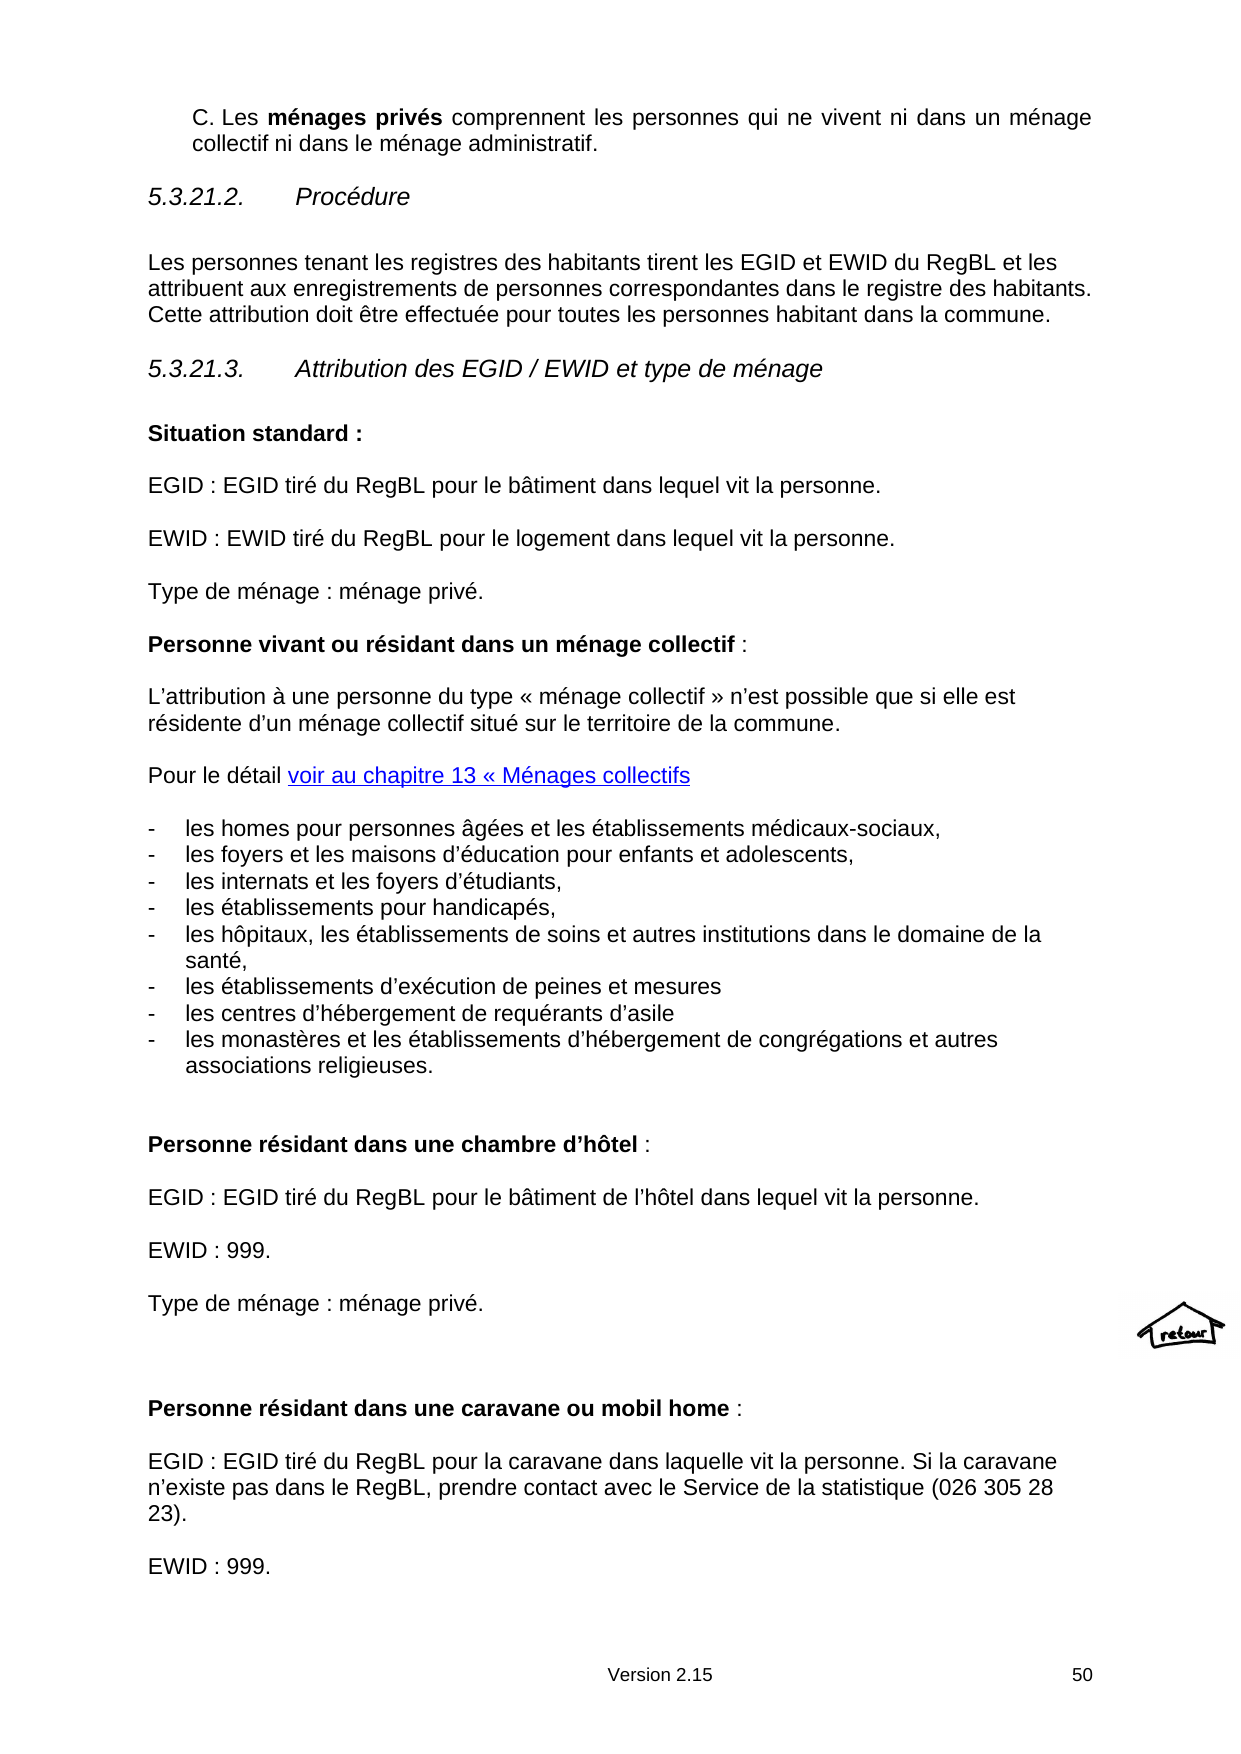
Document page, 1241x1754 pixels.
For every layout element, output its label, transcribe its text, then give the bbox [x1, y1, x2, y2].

text Personne résidant dans une caravane ou mobil home : [148, 1395, 1093, 1421]
list les centres d’hébergement de requérants d’asile [148, 999, 1093, 1026]
text Situation standard : [148, 420, 1093, 446]
list Les ménages privés comprennent les personnes qui ne vivent ni dans un ménage collectif ni dans le ménage administratif. [192, 103, 1093, 156]
text Personne résidant dans une chambre d’hôtel : [148, 1131, 1093, 1158]
text EWID : 999. [148, 1237, 1093, 1263]
text Pour le détail voir au chapitre 13 « Ménages collectifs [148, 762, 1093, 789]
text EWID : 999. [148, 1553, 1093, 1579]
list les monastères et les établissements d’hébergement de congrégations et autres associations religieuses. [148, 1026, 1093, 1079]
text EGID : EGID tiré du RegBL pour le bâtiment de l’hôtel dans lequel vit la personne. [148, 1184, 1093, 1210]
picture [1118, 1291, 1240, 1359]
list les établissements d’exécution de peines et mesures [148, 973, 1093, 999]
text L’attribution à une personne du type « ménage collectif » n’est possible que si elle est résidente d’un ménage collectif situé sur le territoire de la commune. [148, 683, 1093, 736]
list les établissements pour handicapés, [148, 894, 1093, 921]
text EWID : EWID tiré du RegBL pour le logement dans lequel vit la personne. [148, 525, 1093, 552]
list les foyers et les maisons d’éducation pour enfants et adolescents, [148, 841, 1093, 868]
text Type de ménage : ménage privé. [148, 578, 1093, 604]
text EGID : EGID tiré du RegBL pour la caravane dans laquelle vit la personne. Si la caravane n’existe pas dans le RegBL, prendre contact avec le Service de la statistique (026 305 28 23). [148, 1448, 1093, 1527]
list les internats et les foyers d’étudiants, [148, 868, 1093, 894]
text Les personnes tenant les registres des habitants tirent les EGID et EWID du RegBL et les attribuent aux enregistrements de personnes correspondantes dans le registre des habitants. Cette attribution doit être effectuée pour toutes les personnes habitant dans la commune. [148, 248, 1093, 327]
text EGID : EGID tiré du RegBL pour le bâtiment dans lequel vit la personne. [148, 472, 1093, 499]
list les hôpitaux, les établissements de soins et autres institutions dans le domaine de la santé, [148, 921, 1093, 973]
list les homes pour personnes âgées et les établissements médicaux-sociaux, [148, 815, 1093, 841]
subtitle Attribution des EGID / EWID et type de ménage [148, 354, 1093, 383]
text Type de ménage : ménage privé. [148, 1289, 1093, 1316]
text Personne vivant ou résidant dans un ménage collectif : [148, 631, 1093, 657]
subtitle Procédure [148, 182, 1093, 212]
